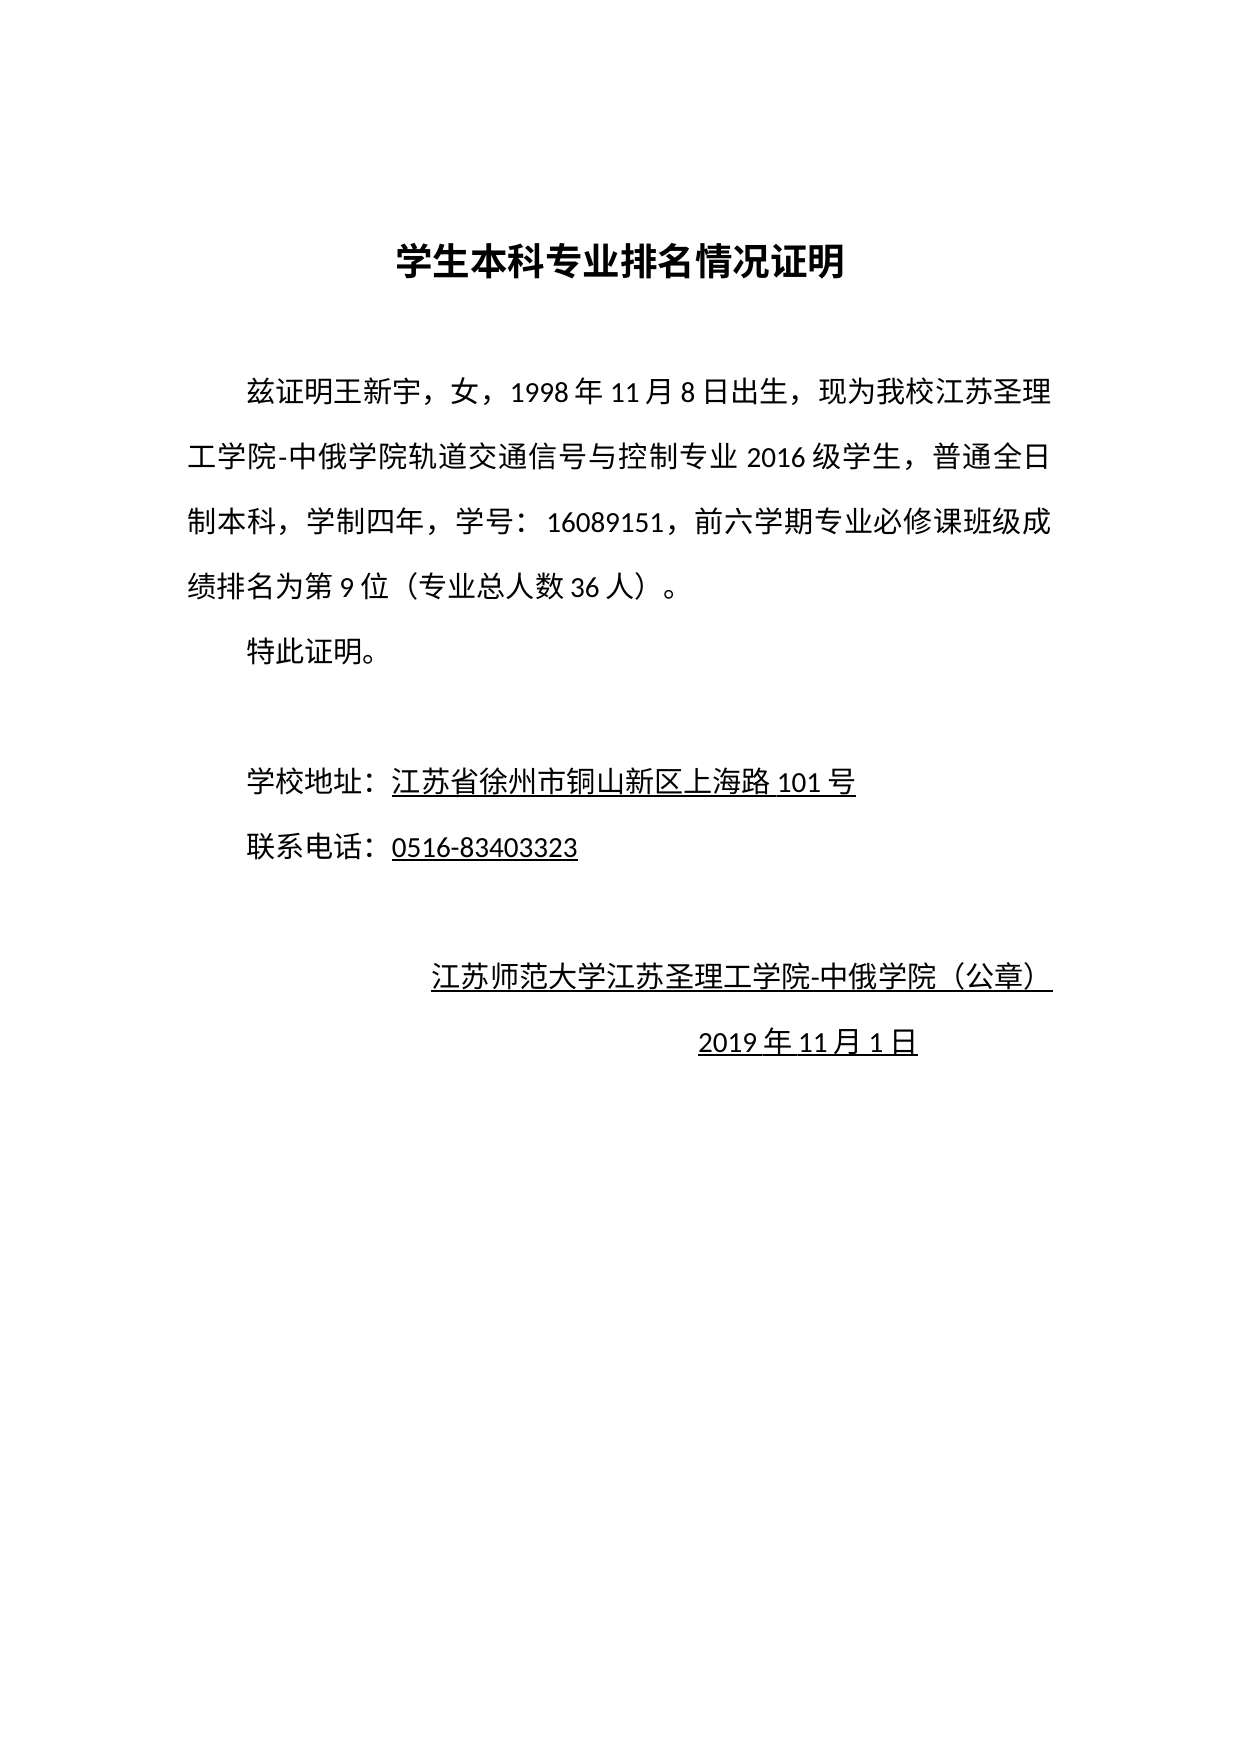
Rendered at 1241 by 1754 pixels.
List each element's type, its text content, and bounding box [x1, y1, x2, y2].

text 2019年11月1日 [187, 1007, 994, 1072]
text 学生本科专业排名情况证明 [187, 227, 1053, 292]
text 联系电话：0516-83403323 [187, 812, 1053, 877]
text 江苏师范大学江苏圣理工学院-中俄学院（公章） [187, 942, 1053, 1007]
text 兹证明王新宇，女，1998年11月8日出生，现为我校江苏圣理工学院-中俄学院轨道交通信号与控制专业2016级学生，普通全日制本科，学制四年，学号：16089151，前六学期专业必修课班级成绩排名为第9位（专业总人数36人）。 [187, 357, 1053, 617]
text 特此证明。 [187, 617, 1053, 682]
text 学校地址：江苏省徐州市铜山新区上海路101号 [187, 747, 1053, 812]
